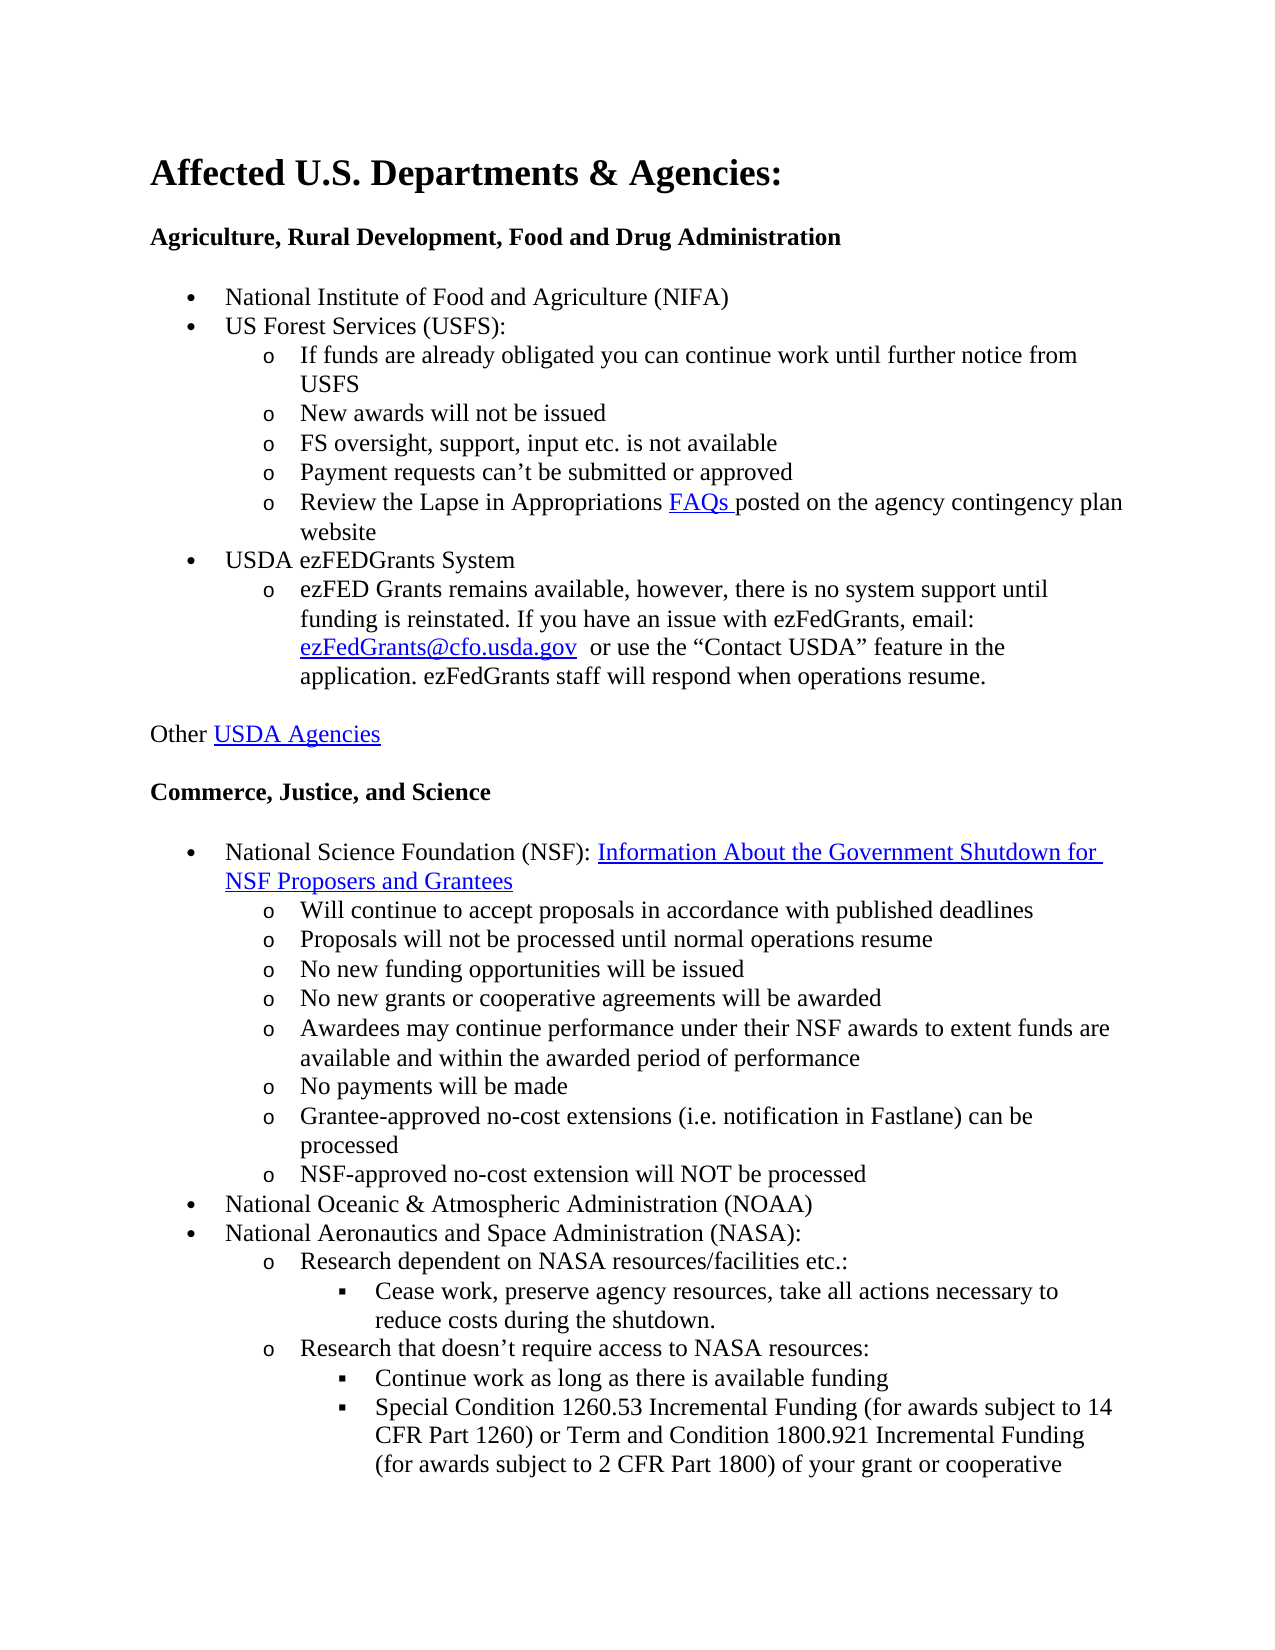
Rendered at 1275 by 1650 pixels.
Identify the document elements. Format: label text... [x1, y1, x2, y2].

list No new grants or cooperative agreements will be awarded [262, 983, 1125, 1013]
text Other USDA Agencies [150, 719, 1125, 748]
list Research dependent on NASA resources/facilities etc.: [262, 1246, 1125, 1276]
subtitle Agriculture, Rural Development, Food and Drug Administration [150, 222, 1125, 251]
list If funds are already obligated you can continue work until further notice from USFS [262, 340, 1125, 398]
list ezFED Grants remains available, however, there is no system support until funding is reinstated. If you have an issue with ezFedGrants, email: ezFedGrants@cfo.usda.gov or use the “Contact USDA” feature in the application. ezFedGrants staff will respond when operations resume. [262, 574, 1125, 690]
list National Science Foundation (NSF): Information About the Government Shutdown for NSF Proposers and Grantees [187, 837, 1125, 895]
subtitle Commerce, Justice, and Science [150, 777, 1125, 806]
list National Oceanic & Atmospheric Administration (NOAA) [187, 1189, 1125, 1218]
list Continue work as long as there is available funding [337, 1363, 1125, 1392]
list Review the Lapse in Appropriations FAQs posted on the agency contingency plan website [262, 487, 1125, 545]
list US Forest Services (USFS): [187, 311, 1125, 340]
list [337, 1392, 1125, 1478]
list NSF-approved no-cost extension will NOT be processed [262, 1159, 1125, 1189]
list National Aeronautics and Space Administration (NASA): [187, 1218, 1125, 1246]
list Will continue to accept proposals in accordance with published deadlines [262, 895, 1125, 924]
list FS oversight, support, input etc. is not available [262, 428, 1125, 457]
list Payment requests can’t be submitted or approved [262, 457, 1125, 487]
list No new funding opportunities will be issued [262, 954, 1125, 983]
list Grantee-approved no-cost extensions (i.e. notification in Fastlane) can be processed [262, 1101, 1125, 1159]
subtitle Affected U.S. Departments & Agencies: [150, 150, 1125, 193]
list USDA ezFEDGrants System [187, 545, 1125, 574]
list Proposals will not be processed until normal operations resume [262, 924, 1125, 954]
list Research that doesn’t require access to NASA resources: [262, 1333, 1125, 1363]
list Awardees may continue performance under their NSF awards to extent funds are available and within the awarded period of performance [262, 1013, 1125, 1071]
list No payments will be made [262, 1071, 1125, 1101]
list Cease work, preserve agency resources, take all actions necessary to reduce costs during the shutdown. [337, 1276, 1125, 1333]
list National Institute of Food and Agriculture (NIFA) [187, 282, 1125, 311]
list New awards will not be issued [262, 398, 1125, 428]
